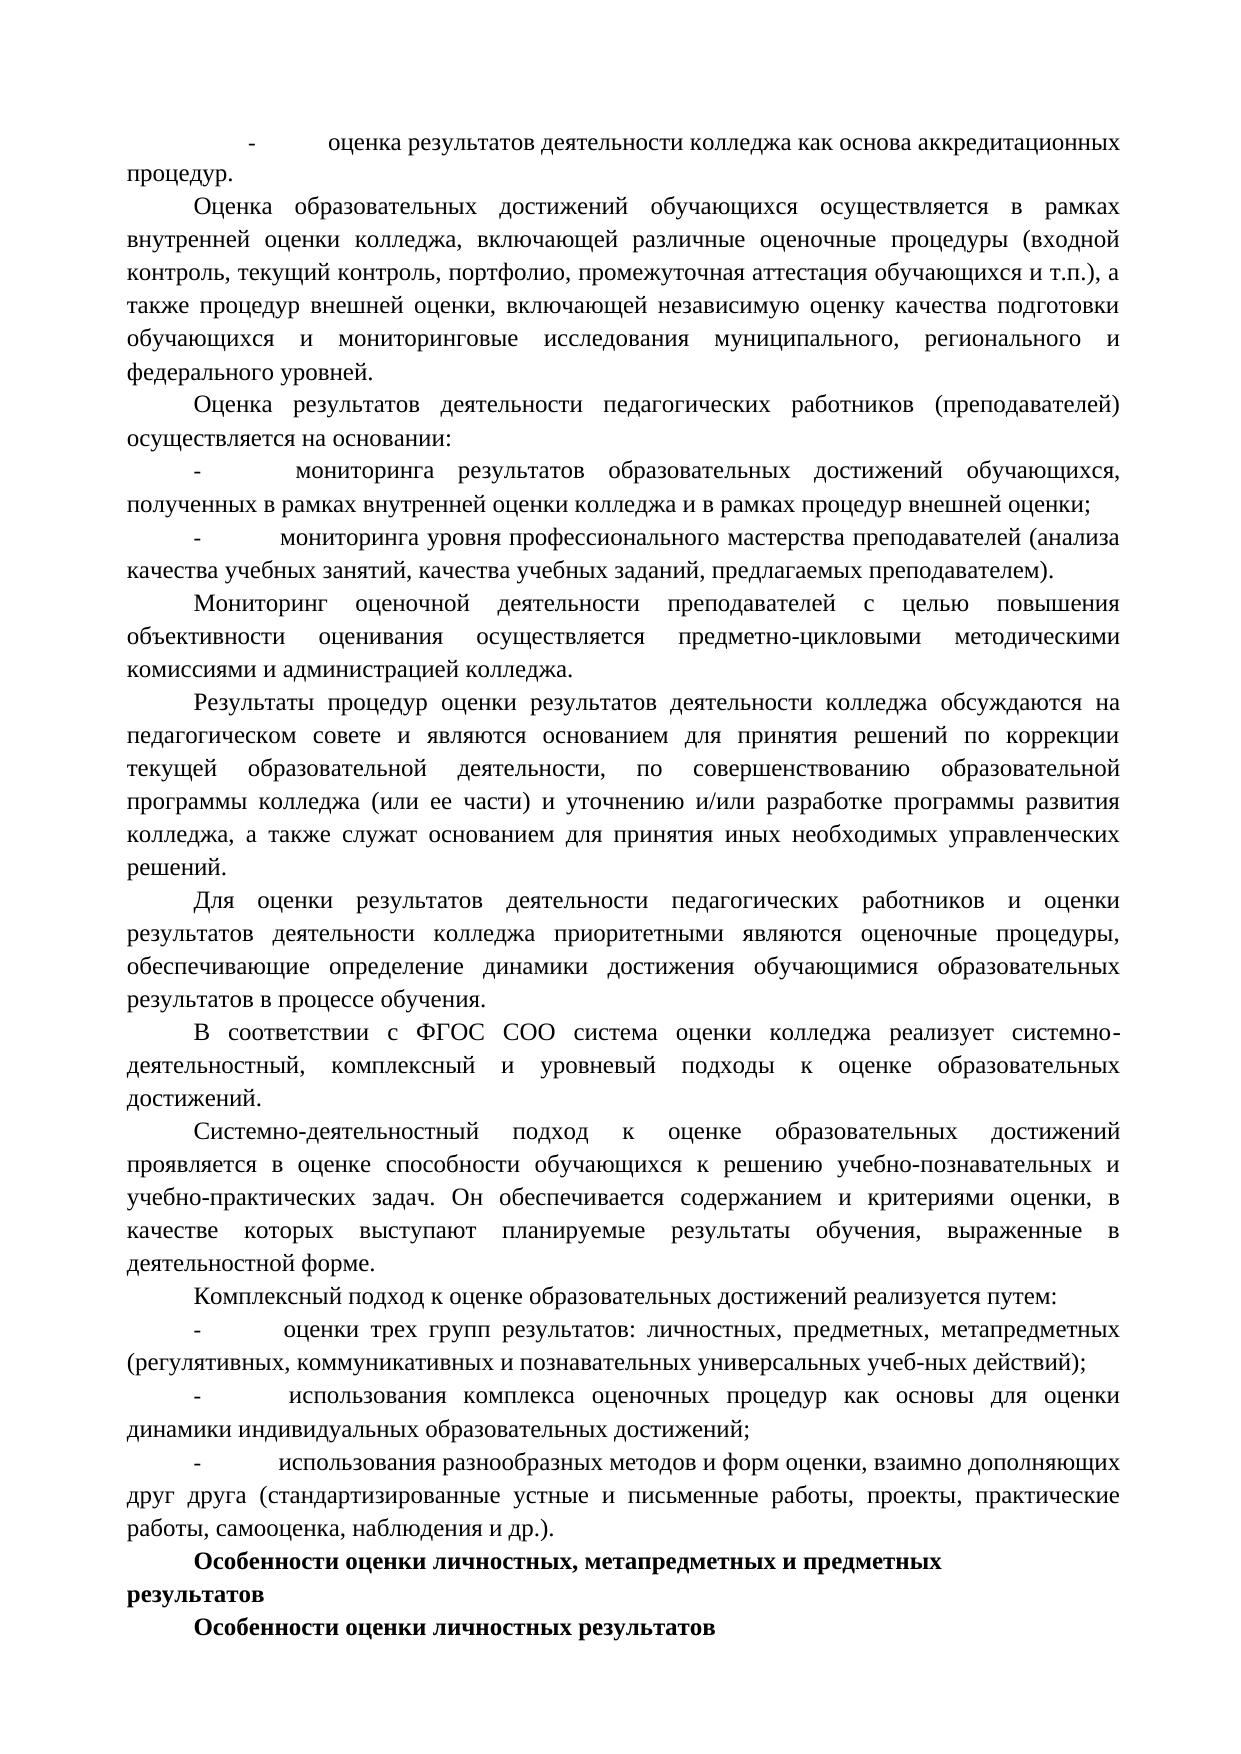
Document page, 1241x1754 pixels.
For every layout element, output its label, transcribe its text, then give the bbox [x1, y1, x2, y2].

text Особенности оценки личностных результатов [127, 1609, 1123, 1642]
text Результаты процедур оценки результатов деятельности колледжа обсуждаются на педагогическом совете и являются основанием для принятия решений по коррекции текущей образовательной деятельности, по совершенствованию образовательной программы колледжа (или ее части) и уточнению и/или разработке программы развития колледжа, а также служат основанием для принятия иных необходимых управленческих решений. [127, 684, 1121, 882]
text Особенности оценки личностных, метапредметных и предметных результатов [127, 1543, 983, 1609]
list мониторинга результатов образовательных достижений обучающихся, полученных в рамках внутренней оценки колледжа и в рамках процедур внешней оценки; [127, 453, 1121, 519]
text Оценка результатов деятельности педагогических работников (преподавателей) осуществляется на основании: [127, 387, 1121, 453]
text Комплексный подход к оценке образовательных достижений реализуется путем: [127, 1278, 1123, 1311]
list мониторинга уровня профессионального мастерства преподавателей (анализа качества учебных занятий, качества учебных заданий, предлагаемых преподавателем). [127, 519, 1121, 585]
list оценки трех групп результатов: личностных, предметных, метапредметных (регулятивных, коммуникативных и познавательных универсальных учеб-ных действий); [127, 1311, 1121, 1377]
text В соответствии с ФГОС СОО система оценки колледжа реализует системнодеятельностный, комплексный и уровневый подходы к оценке образовательных достижений. [127, 1014, 1121, 1113]
text процедур. [127, 155, 1123, 188]
text Для оценки результатов деятельности педагогических работников и оценки результатов деятельности колледжа приоритетными являются оценочные процедуры, обеспечивающие определение динамики достижения обучающимися образовательных результатов в процессе обучения. [127, 882, 1121, 1014]
list оценка результатов деятельности колледжа как основа аккредитационных [124, 132, 1121, 155]
text Мониторинг оценочной деятельности преподавателей с целью повышения объективности оценивания осуществляется предметно-цикловыми методическими комиссиями и администрацией колледжа. [127, 585, 1121, 684]
list использования разнообразных методов и форм оценки, взаимно дополняющих друг друга (стандартизированные устные и письменные работы, проекты, практические работы, самооценка, наблюдения и др.). [127, 1444, 1121, 1543]
text Системно-деятельностный подход к оценке образовательных достижений проявляется в оценке способности обучающихся к решению учебно-познавательных и учебно-практических задач. Он обеспечивается содержанием и критериями оценки, в качестве которых выступают планируемые результаты обучения, выраженные в деятельностной форме. [127, 1113, 1121, 1278]
text Оценка образовательных достижений обучающихся осуществляется в рамках внутренней оценки колледжа, включающей различные оценочные процедуры (входной контроль, текущий контроль, портфолио, промежуточная аттестация обучающихся и т.п.), а также процедур внешней оценки, включающей независимую оценку качества подготовки обучающихся и мониторинговые исследования муниципального, регионального и федерального уровней. [127, 188, 1121, 387]
list использования комплекса оценочных процедур как основы для оценки динамики индивидуальных образовательных достижений; [127, 1377, 1121, 1444]
